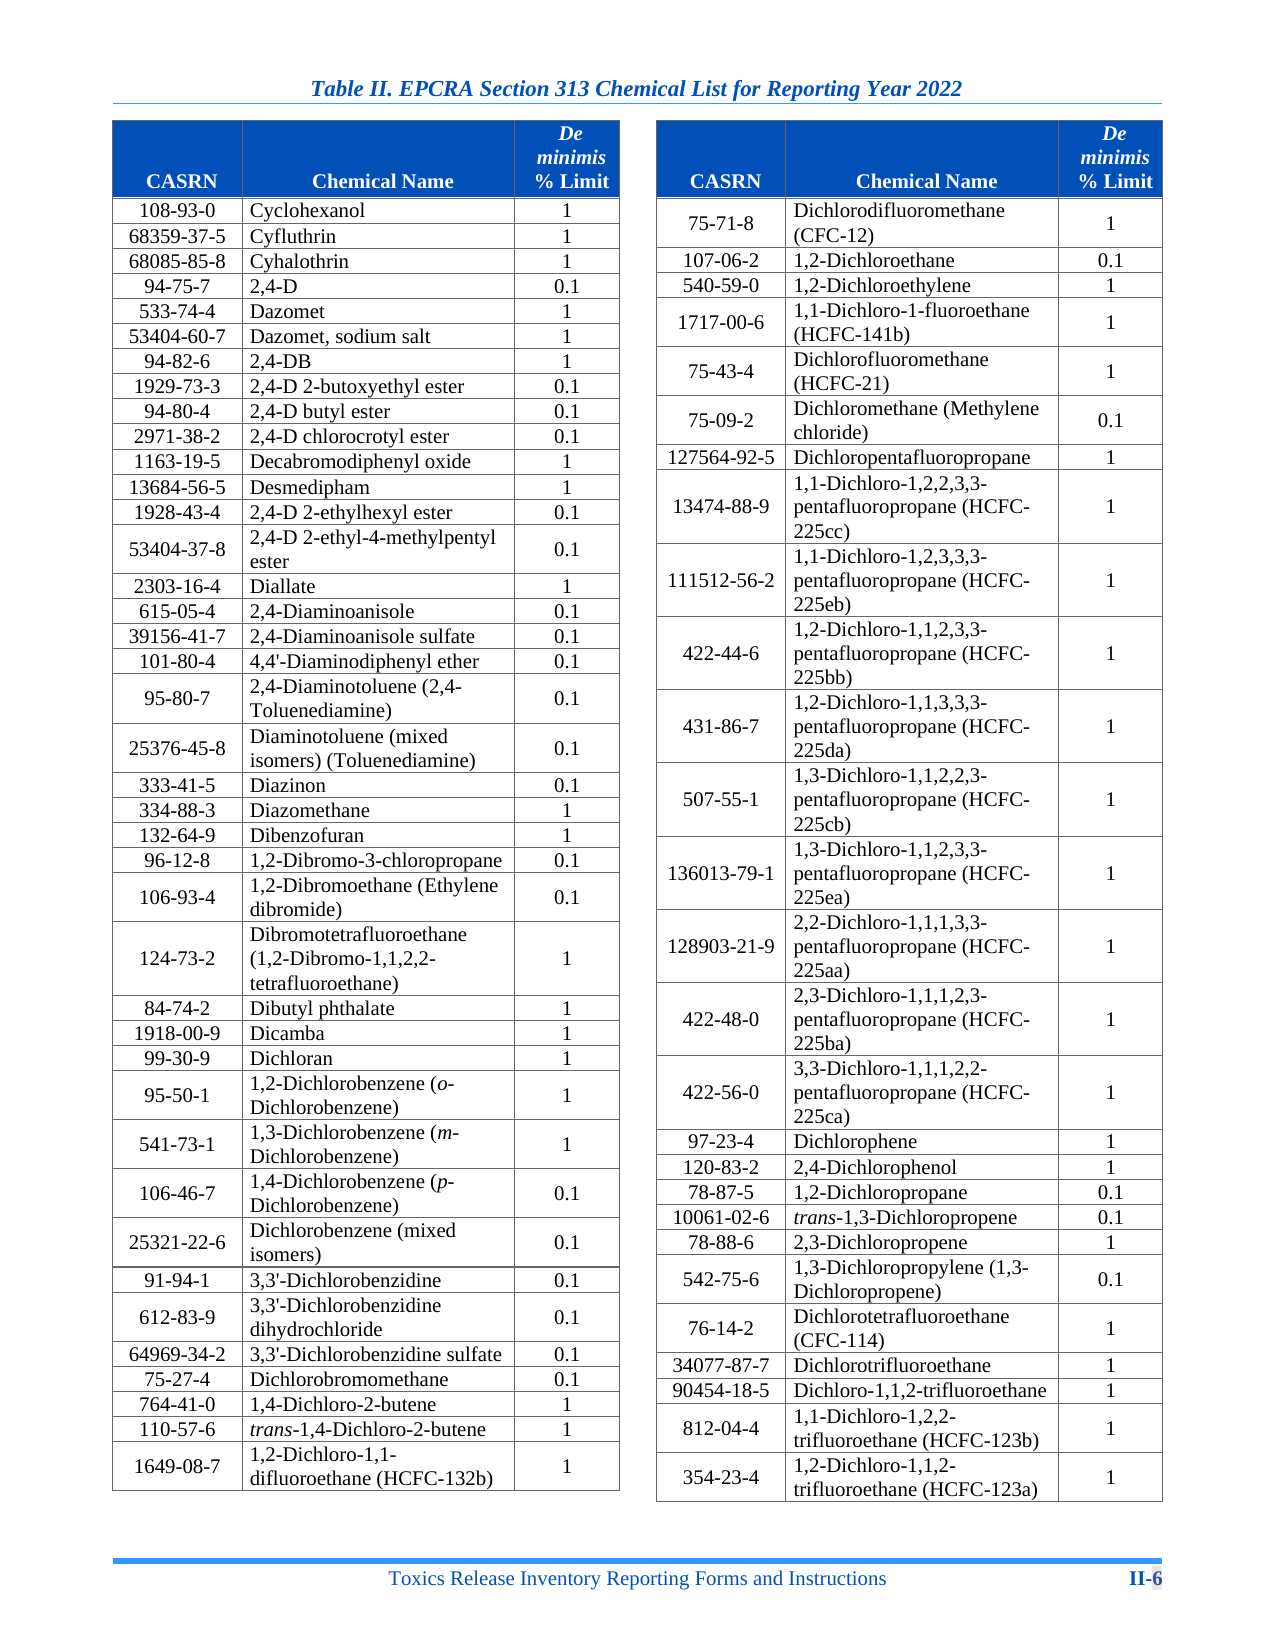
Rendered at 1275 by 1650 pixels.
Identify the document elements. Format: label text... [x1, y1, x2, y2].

table_cell 540-59-0 [657, 273, 785, 297]
table_cell 128903-21-9 [657, 910, 785, 982]
table_cell 68085-85-8 [113, 249, 242, 273]
table_cell 422-56-0 [657, 1056, 785, 1128]
table_cell 1 [1059, 617, 1162, 689]
table_cell 1 [515, 299, 619, 323]
table_cell 1 [515, 1120, 619, 1168]
table_cell 2,4-D 2-ethyl-4-methylpentyl ester [243, 525, 514, 573]
table_cell 1 [1059, 1304, 1162, 1352]
table_cell 94-80-4 [113, 399, 242, 423]
table_cell Cyclohexanol [243, 199, 514, 222]
table_cell 1,2-Dichloro-1,1,2,3,3-pentafluoropropane (HCFC-225bb) [786, 617, 1058, 689]
table_cell 0.1 [515, 1293, 619, 1341]
table_cell 0.1 [515, 599, 619, 623]
table_cell 1,2-Dibromo-3-chloropropane [243, 848, 514, 872]
table_cell 1,2-Dibromoethane (Ethylene dibromide) [243, 873, 514, 921]
table_cell 1,2-Dichloro-1,1-difluoroethane (HCFC-132b) [243, 1442, 514, 1490]
table_cell 2,4-D chlorocrotyl ester [243, 424, 514, 448]
table_cell 94-82-6 [113, 349, 242, 373]
table_cell 120-83-2 [657, 1155, 785, 1179]
table_cell 1,3-Dichloropropylene (1,3-Dichloropropene) [786, 1255, 1058, 1303]
table_cell 127564-92-5 [657, 445, 785, 469]
table_cell 1 [1059, 273, 1162, 297]
table_cell 0.1 [515, 649, 619, 673]
table_cell Dicamba [243, 1021, 514, 1045]
table_cell 1,1-Dichloro-1,2,3,3,3-pentafluoropropane (HCFC-225eb) [786, 544, 1058, 616]
table_cell 2,2-Dichloro-1,1,1,3,3-pentafluoropropane (HCFC-225aa) [786, 910, 1058, 982]
table_cell 78-88-6 [657, 1230, 785, 1254]
table_cell 0.1 [515, 374, 619, 398]
table_cell 132-64-9 [113, 823, 242, 847]
table_cell 1,2-Dichloroethane [786, 248, 1058, 272]
table_cell 1 [1059, 837, 1162, 909]
table_cell 1 [1059, 470, 1162, 543]
table_cell 2,4-Dichlorophenol [786, 1155, 1058, 1179]
table_cell trans-1,4-Dichloro-2-butene [243, 1417, 514, 1441]
table_cell 1649-08-7 [113, 1442, 242, 1490]
table_cell 1,4-Dichlorobenzene (p-Dichlorobenzene) [243, 1169, 514, 1217]
table_cell Dichloropentafluoropropane [786, 445, 1058, 469]
table_header CASRN [113, 121, 242, 197]
table_cell 0.1 [515, 1367, 619, 1391]
table_cell 0.1 [515, 525, 619, 573]
table_cell Diaminotoluene (mixed isomers) (Toluenediamine) [243, 724, 514, 772]
table_cell 64969-34-2 [113, 1342, 242, 1366]
table_cell 1717-00-6 [657, 298, 785, 346]
table_cell 615-05-4 [113, 599, 242, 623]
table_cell 1 [1059, 347, 1162, 395]
table_cell 812-04-4 [657, 1404, 785, 1452]
table_cell 541-73-1 [113, 1120, 242, 1168]
table_cell 25376-45-8 [113, 724, 242, 772]
table_cell 2,3-Dichloropropene [786, 1230, 1058, 1254]
table_cell 95-80-7 [113, 674, 242, 722]
table_cell 2,4-Diaminotoluene (2,4-Toluenediamine) [243, 674, 514, 722]
table_cell 96-12-8 [113, 848, 242, 872]
table_cell 1,1-Dichloro-1-fluoroethane (HCFC-141b) [786, 298, 1058, 346]
table_cell 1 [1059, 983, 1162, 1055]
table_cell 2,4-D butyl ester [243, 399, 514, 423]
table_header De minimis % Limit [1059, 121, 1162, 197]
table_cell Dibenzofuran [243, 823, 514, 847]
table_cell 75-09-2 [657, 396, 785, 444]
table_cell 3,3'-Dichlorobenzidine [243, 1268, 514, 1292]
table_cell Dichlorotetrafluoroethane (CFC-114) [786, 1304, 1058, 1352]
table_cell 1 [515, 1046, 619, 1070]
table_cell 1929-73-3 [113, 374, 242, 398]
table_cell 333-41-5 [113, 773, 242, 797]
table_cell Desmedipham [243, 475, 514, 499]
table_cell 1 [515, 1417, 619, 1441]
table_cell 75-27-4 [113, 1367, 242, 1391]
table_cell 0.1 [515, 674, 619, 722]
table_cell Dibromotetrafluoroethane (1,2-Dibromo-1,1,2,2-tetrafluoroethane) [243, 922, 514, 994]
table_cell 1928-43-4 [113, 500, 242, 524]
table_cell 0.1 [1059, 248, 1162, 272]
table_cell 110-57-6 [113, 1417, 242, 1441]
table_cell 0.1 [515, 1268, 619, 1292]
table_cell 2,4-DB [243, 349, 514, 373]
table_cell 0.1 [515, 1218, 619, 1266]
table_cell 1,2-Dichloro-1,1,3,3,3-pentafluoropropane (HCFC-225da) [786, 690, 1058, 762]
table_cell 84-74-2 [113, 996, 242, 1019]
table_cell 1 [515, 1392, 619, 1416]
table_cell 1 [1059, 1130, 1162, 1153]
table_cell 1 [515, 249, 619, 273]
table_cell 3,3'-Dichlorobenzidine dihydrochloride [243, 1293, 514, 1341]
table_cell 1 [515, 798, 619, 822]
table_cell 53404-60-7 [113, 324, 242, 348]
table_cell 1,3-Dichlorobenzene (m-Dichlorobenzene) [243, 1120, 514, 1168]
table_cell 0.1 [1059, 1205, 1162, 1229]
table_cell 1 [515, 1021, 619, 1045]
table_cell 1,2-Dichlorobenzene (o-Dichlorobenzene) [243, 1071, 514, 1119]
table_cell 90454-18-5 [657, 1379, 785, 1402]
table_cell 0.1 [515, 500, 619, 524]
table_header Chemical Name [786, 121, 1058, 197]
table_cell 3,3-Dichloro-1,1,1,2,2-pentafluoropropane (HCFC-225ca) [786, 1056, 1058, 1128]
table_cell 1 [515, 324, 619, 348]
table_cell 10061-02-6 [657, 1205, 785, 1229]
table_cell 0.1 [515, 773, 619, 797]
table_cell 1 [1059, 298, 1162, 346]
table_cell 1 [1059, 1353, 1162, 1377]
table_cell 1,4-Dichloro-2-butene [243, 1392, 514, 1416]
table_cell 2,4-D 2-butoxyethyl ester [243, 374, 514, 398]
table_cell 2,4-Diaminoanisole sulfate [243, 624, 514, 648]
table_cell 4,4'-Diaminodiphenyl ether [243, 649, 514, 673]
table_cell 1,1-Dichloro-1,2,2,3,3-pentafluoropropane (HCFC-225cc) [786, 470, 1058, 543]
table_cell 124-73-2 [113, 922, 242, 994]
table_cell 0.1 [515, 424, 619, 448]
table_cell 612-83-9 [113, 1293, 242, 1341]
table_cell 507-55-1 [657, 763, 785, 836]
table_cell Cyfluthrin [243, 224, 514, 248]
table_cell 1 [1059, 544, 1162, 616]
table_cell 95-50-1 [113, 1071, 242, 1119]
table_cell 354-23-4 [657, 1453, 785, 1501]
table_cell 68359-37-5 [113, 224, 242, 248]
table_cell Dichloro-1,1,2-trifluoroethane [786, 1379, 1058, 1402]
table_cell 3,3'-Dichlorobenzidine sulfate [243, 1342, 514, 1366]
table_cell 2,3-Dichloro-1,1,1,2,3-pentafluoropropane (HCFC-225ba) [786, 983, 1058, 1055]
table_cell Dazomet, sodium salt [243, 324, 514, 348]
table_cell 1 [515, 922, 619, 994]
table_cell 0.1 [515, 873, 619, 921]
table_cell 75-43-4 [657, 347, 785, 395]
table_header Chemical Name [243, 121, 514, 197]
table_cell 97-23-4 [657, 1130, 785, 1153]
table_cell 76-14-2 [657, 1304, 785, 1352]
table_cell 34077-87-7 [657, 1353, 785, 1377]
table_cell 13474-88-9 [657, 470, 785, 543]
table_cell 1 [515, 996, 619, 1019]
table_cell Diazinon [243, 773, 514, 797]
table_cell 0.1 [515, 848, 619, 872]
table_cell 106-46-7 [113, 1169, 242, 1217]
table_cell 25321-22-6 [113, 1218, 242, 1266]
table_cell 1 [515, 450, 619, 473]
table_cell 1 [1059, 445, 1162, 469]
table_cell 91-94-1 [113, 1268, 242, 1292]
table_cell 0.1 [515, 1342, 619, 1366]
table_cell 1,3-Dichloro-1,1,2,2,3-pentafluoropropane (HCFC-225cb) [786, 763, 1058, 836]
table_cell Dibutyl phthalate [243, 996, 514, 1019]
table_cell Dichloromethane (Methylene chloride) [786, 396, 1058, 444]
table_cell 1918-00-9 [113, 1021, 242, 1045]
table_cell 1 [515, 475, 619, 499]
table_cell 1 [1059, 1404, 1162, 1452]
table_cell Dazomet [243, 299, 514, 323]
table_cell 1 [515, 349, 619, 373]
table_cell 0.1 [515, 1169, 619, 1217]
table_cell 1 [1059, 1056, 1162, 1128]
table_cell 136013-79-1 [657, 837, 785, 909]
table_cell 0.1 [515, 399, 619, 423]
table_cell Dichlorodifluoromethane (CFC-12) [786, 199, 1058, 247]
table_cell 0.1 [515, 624, 619, 648]
table_cell 1 [1059, 199, 1162, 247]
table_cell 1 [515, 224, 619, 248]
table_cell 106-93-4 [113, 873, 242, 921]
table_cell 0.1 [515, 274, 619, 298]
table_cell 2303-16-4 [113, 574, 242, 598]
table_cell Dichlorophene [786, 1130, 1058, 1153]
table_cell 1,2-Dichloropropane [786, 1180, 1058, 1204]
table_cell 53404-37-8 [113, 525, 242, 573]
table_header De minimis % Limit [515, 121, 619, 197]
table_cell Cyhalothrin [243, 249, 514, 273]
table_cell 1163-19-5 [113, 450, 242, 473]
table_cell 2971-38-2 [113, 424, 242, 448]
table_cell 1 [515, 574, 619, 598]
table_cell 0.1 [1059, 1180, 1162, 1204]
table_cell Dichlorofluoromethane (HCFC-21) [786, 347, 1058, 395]
table_cell 533-74-4 [113, 299, 242, 323]
table_header CASRN [657, 121, 785, 197]
table_cell 99-30-9 [113, 1046, 242, 1070]
table_cell Diazomethane [243, 798, 514, 822]
table_cell 1 [1059, 1230, 1162, 1254]
table_cell 39156-41-7 [113, 624, 242, 648]
table_cell 0.1 [1059, 1255, 1162, 1303]
table_cell trans-1,3-Dichloropropene [786, 1205, 1058, 1229]
table_cell 1,1-Dichloro-1,2,2-trifluoroethane (HCFC-123b) [786, 1404, 1058, 1452]
table_cell 1 [1059, 910, 1162, 982]
table_cell Dichlorobromomethane [243, 1367, 514, 1391]
table_cell Dichloran [243, 1046, 514, 1070]
table_cell 1 [515, 1071, 619, 1119]
table_cell 108-93-0 [113, 199, 242, 222]
table_cell 2,4-D [243, 274, 514, 298]
table_cell 334-88-3 [113, 798, 242, 822]
table_cell 94-75-7 [113, 274, 242, 298]
table_cell 0.1 [1059, 396, 1162, 444]
table_cell 764-41-0 [113, 1392, 242, 1416]
table_cell 422-48-0 [657, 983, 785, 1055]
table_cell 1 [515, 823, 619, 847]
table_cell 1 [515, 1442, 619, 1490]
table_cell 1 [1059, 1155, 1162, 1179]
table_cell 78-87-5 [657, 1180, 785, 1204]
table_cell 1 [1059, 763, 1162, 836]
table_cell 107-06-2 [657, 248, 785, 272]
table_cell Decabromodiphenyl oxide [243, 450, 514, 473]
table_cell 431-86-7 [657, 690, 785, 762]
table_cell 111512-56-2 [657, 544, 785, 616]
table_cell Dichlorotrifluoroethane [786, 1353, 1058, 1377]
table_cell Dichlorobenzene (mixed isomers) [243, 1218, 514, 1266]
table_cell 101-80-4 [113, 649, 242, 673]
table_cell 542-75-6 [657, 1255, 785, 1303]
table_cell 0.1 [515, 724, 619, 772]
table_cell 13684-56-5 [113, 475, 242, 499]
table_cell 1 [1059, 1453, 1162, 1501]
table_cell Diallate [243, 574, 514, 598]
table_cell 75-71-8 [657, 199, 785, 247]
table_cell 1 [1059, 690, 1162, 762]
table_cell 1,3-Dichloro-1,1,2,3,3-pentafluoropropane (HCFC-225ea) [786, 837, 1058, 909]
table_cell 1 [1059, 1379, 1162, 1402]
table_cell 2,4-D 2-ethylhexyl ester [243, 500, 514, 524]
table_cell 1,2-Dichloroethylene [786, 273, 1058, 297]
table_cell 2,4-Diaminoanisole [243, 599, 514, 623]
table_cell 1 [515, 199, 619, 222]
table_cell 1,2-Dichloro-1,1,2-trifluoroethane (HCFC-123a) [786, 1453, 1058, 1501]
table_cell 422-44-6 [657, 617, 785, 689]
